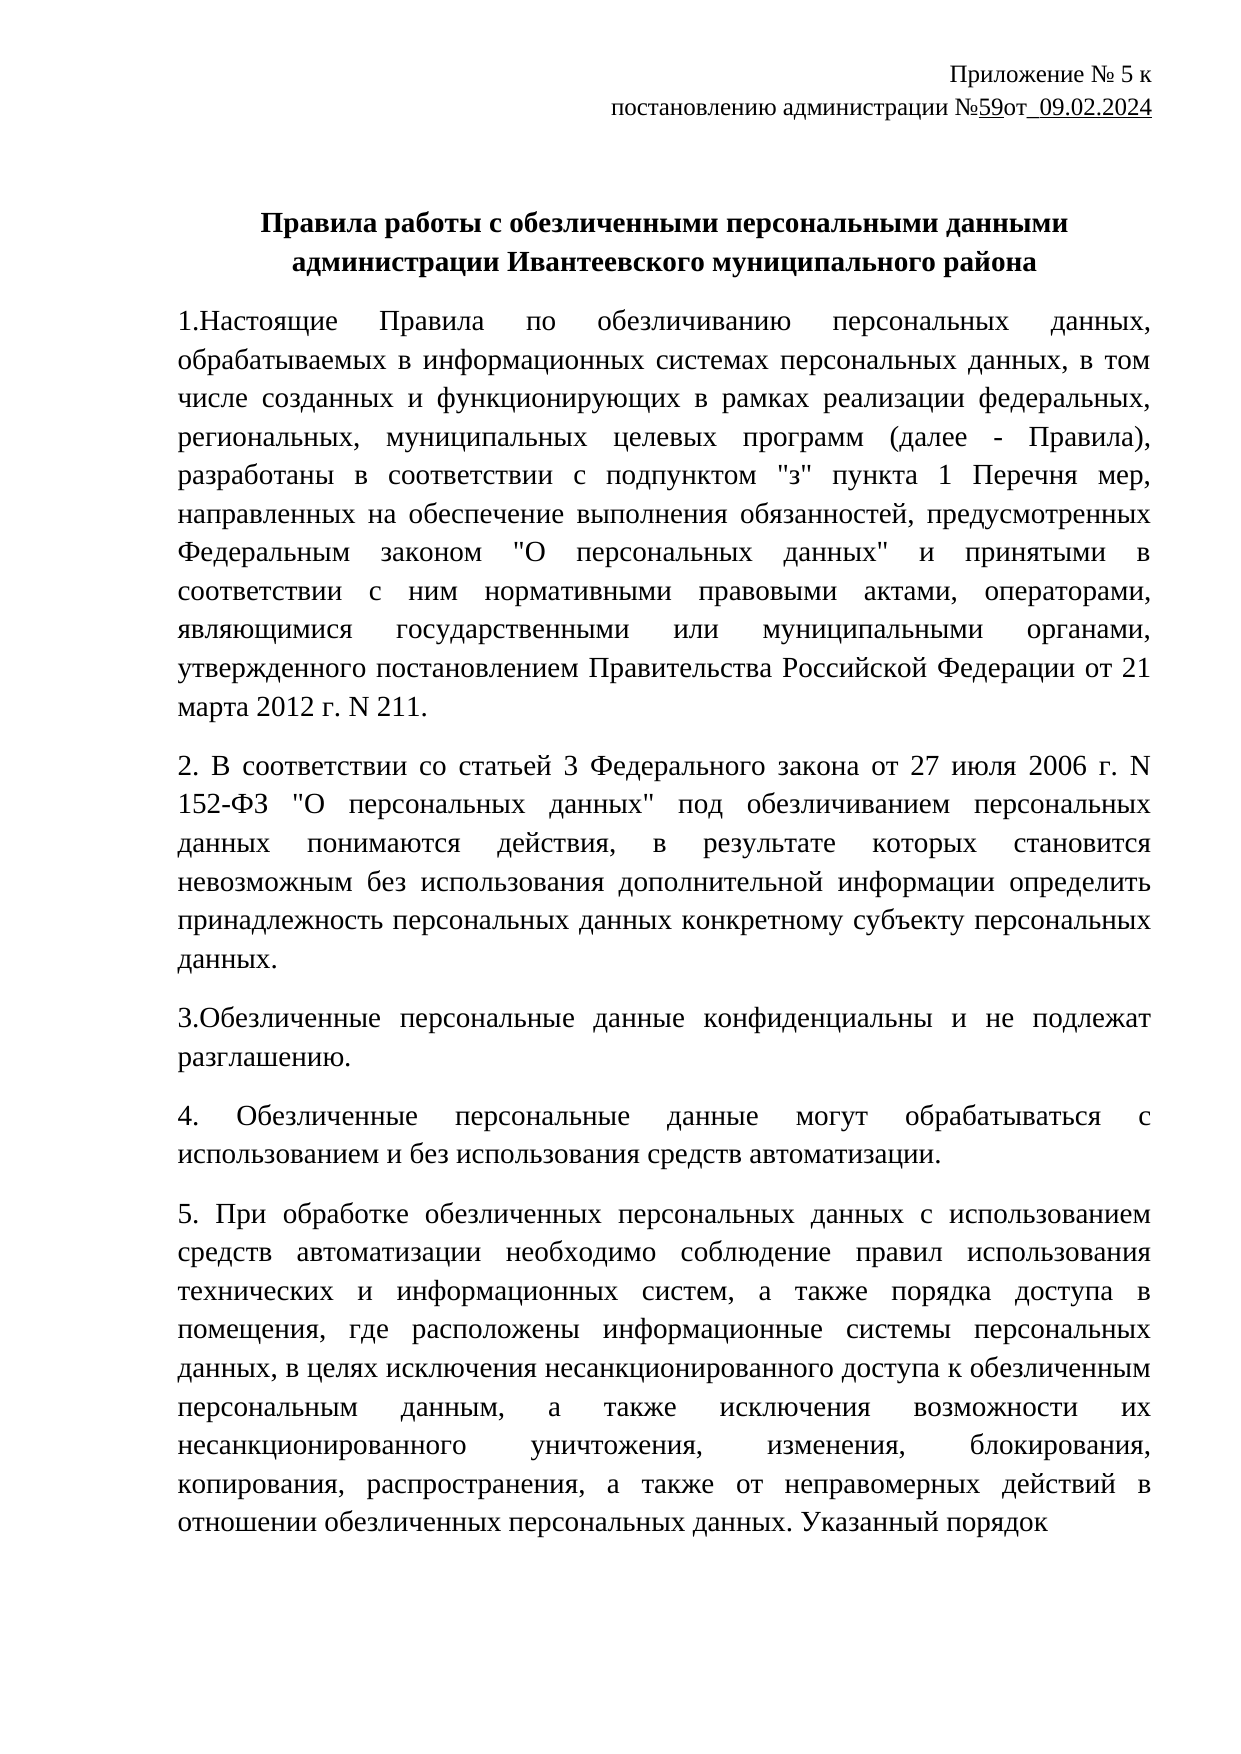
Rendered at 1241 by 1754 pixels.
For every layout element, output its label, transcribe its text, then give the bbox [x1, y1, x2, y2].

text Приложение № 5 к постановлению администрации №59от_09.02.2024 [177, 59, 1152, 121]
text 3.Обезличенные персональные данные конфиденциальны и не подлежат разглашению. [177, 1000, 1152, 1072]
text Правила работы с обезличенными персональными данными администрации Ивантеевского муниципального района [177, 205, 1152, 277]
text 5. При обработке обезличенных персональных данных с использованием средств автоматизации необходимо соблюдение правил использования технических и информационных систем, а также порядка доступа в помещения, где расположены информационные системы персональных данных, в целях исключения несанкционированного доступа к обезличенным персональным данным, а также исключения возможности их несанкционированного уничтожения, изменения, блокирования, копирования, распространения, а также от неправомерных действий в отношении обезличенных персональных данных. Указанный порядок [177, 1196, 1152, 1538]
text 1.Настоящие Правила по обезличиванию персональных данных, обрабатываемых в информационных системах персональных данных, в том числе созданных и функционирующих в рамках реализации федеральных, региональных, муниципальных целевых программ (далее - Правила), разработаны в соответствии с подпунктом "з" пункта 1 Перечня мер, направленных на обеспечение выполнения обязанностей, предусмотренных Федеральным законом "О персональных данных" и принятыми в соответствии с ним нормативными правовыми актами, операторами, являющимися государственными или муниципальными органами, утвержденного постановлением Правительства Российской Федерации от 21 марта 2012 г. N 211. [177, 303, 1152, 722]
text 2. В соответствии со статьей 3 Федерального закона от 27 июля 2006 г. N 152-ФЗ "О персональных данных" под обезличиванием персональных данных понимаются действия, в результате которых становится невозможным без использования дополнительной информации определить принадлежность персональных данных конкретному субъекту персональных данных. [177, 748, 1152, 974]
text 4. Обезличенные персональные данные могут обрабатываться с использованием и без использования средств автоматизации. [177, 1098, 1152, 1170]
